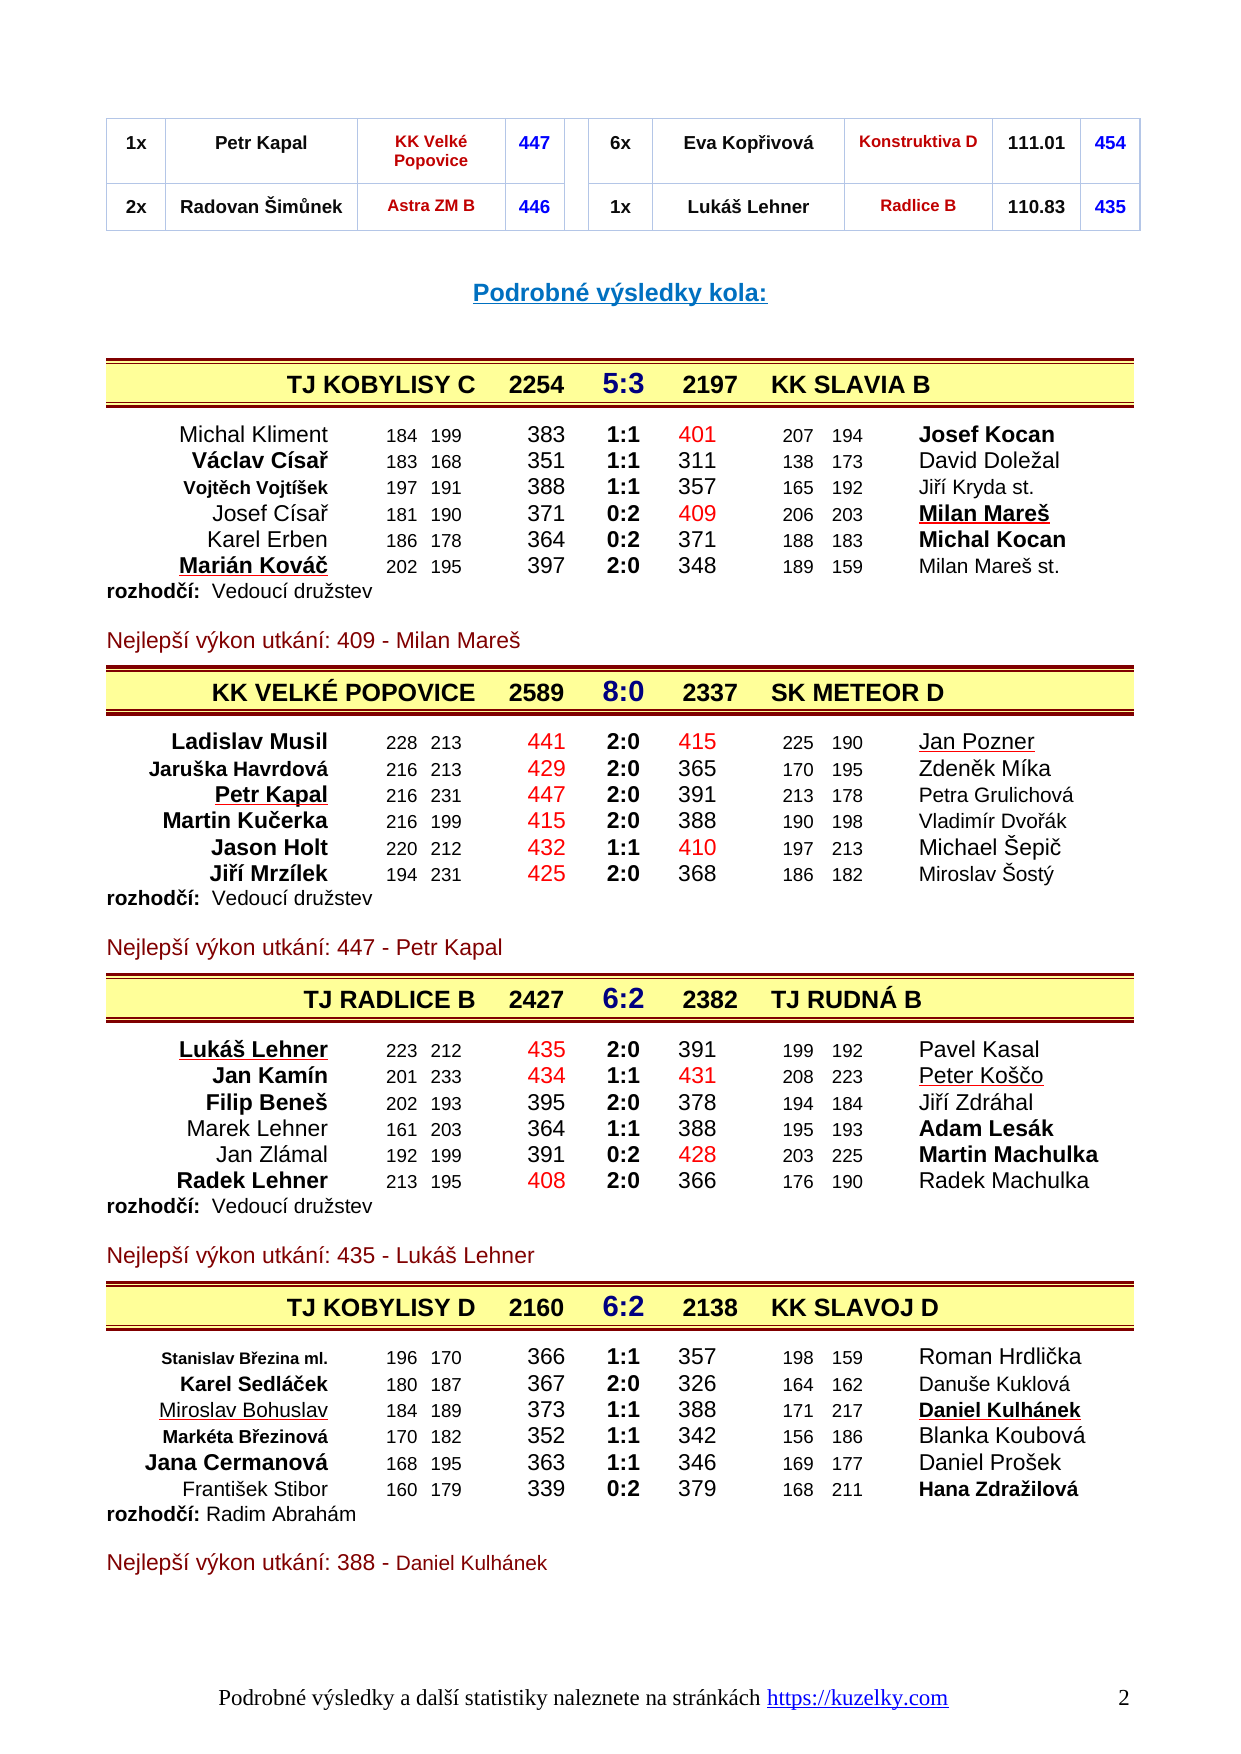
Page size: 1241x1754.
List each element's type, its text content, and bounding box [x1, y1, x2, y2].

text rozhodčí: Radim Abrahám [106, 1501, 1134, 1525]
table_cell Astra ZM B [358, 184, 505, 230]
table_cell 446 [506, 184, 564, 230]
table_cell 454 [1081, 119, 1139, 182]
text KK Velké Popovice 2589 8:0 2337 SK Meteor D [106, 672, 1134, 709]
text Nejlepší výkon utkání: 409 - Milan Mareš [106, 627, 1134, 653]
text Lukáš Lehner 223 212 435 2:0 391 199 192 Pavel Kasal [106, 1036, 1134, 1062]
text Jaruška Havrdová 216 213 429 2:0 365 170 195 Zdeněk Míka [106, 754, 1134, 781]
text Jan Kamín 201 233 434 1:1 431 208 223 Peter Koščo [106, 1062, 1134, 1088]
text Nejlepší výkon utkání: 447 - Petr Kapal [106, 934, 1134, 961]
text Markéta Březinová 170 182 352 1:1 342 156 186 Blanka Koubová [106, 1422, 1134, 1449]
text Marián Kováč 202 195 397 2:0 348 189 159 Milan Mareš st. [106, 552, 1134, 579]
table_cell Petr Kapal [166, 119, 357, 182]
table_cell Radovan Šimůnek [166, 184, 357, 230]
text Ladislav Musil 228 213 441 2:0 415 225 190 Jan Pozner [106, 728, 1134, 754]
text Petr Kapal 216 231 447 2:0 391 213 178 Petra Grulichová [106, 781, 1134, 807]
text rozhodčí: Vedoucí družstev [106, 886, 1134, 910]
table_cell 435 [1081, 184, 1139, 230]
table_cell Radlice B [845, 184, 992, 230]
text Jiří Mrzílek 194 231 425 2:0 368 186 182 Miroslav Šostý [106, 860, 1134, 886]
text Josef Císař 181 190 371 0:2 409 206 203 Milan Mareš [106, 499, 1134, 526]
text Podrobné výsledky kola: [94, 278, 1145, 306]
table_cell 111.01 [993, 119, 1080, 182]
table_cell KK Velké Popovice [358, 119, 505, 182]
text Nejlepší výkon utkání: 388 - Daniel Kulhánek [106, 1549, 1134, 1576]
text TJ Kobylisy C 2254 5:3 2197 KK Slavia B [106, 364, 1134, 402]
text rozhodčí: Vedoucí družstev [106, 1194, 1134, 1218]
text Karel Erben 186 178 364 0:2 371 188 183 Michal Kocan [106, 526, 1134, 552]
text Radek Lehner 213 195 408 2:0 366 176 190 Radek Machulka [106, 1167, 1134, 1194]
table_cell 447 [506, 119, 564, 182]
text František Stibor 160 179 339 0:2 379 168 211 Hana Zdražilová [106, 1475, 1134, 1501]
text Nejlepší výkon utkání: 435 - Lukáš Lehner [106, 1242, 1134, 1268]
text rozhodčí: Vedoucí družstev [106, 579, 1134, 603]
table_cell 110.83 [993, 184, 1080, 230]
text TJ Kobylisy D 2160 6:2 2138 KK Slavoj D [106, 1287, 1134, 1325]
table_cell Konstruktiva D [845, 119, 992, 182]
text Michal Kliment 184 199 383 1:1 401 207 194 Josef Kocan [106, 421, 1134, 447]
table_cell 1x [589, 184, 652, 230]
text Filip Beneš 202 193 395 2:0 378 194 184 Jiří Zdráhal [106, 1088, 1134, 1115]
table_cell 2x [107, 184, 165, 230]
text Miroslav Bohuslav 184 189 373 1:1 388 171 217 Daniel Kulhánek [106, 1396, 1134, 1422]
table_cell Eva Kopřivová [653, 119, 844, 182]
text Stanislav Březina ml. 196 170 366 1:1 357 198 159 Roman Hrdlička [106, 1343, 1134, 1370]
text Jana Cermanová 168 195 363 1:1 346 169 177 Daniel Prošek [106, 1449, 1134, 1475]
text Marek Lehner 161 203 364 1:1 388 195 193 Adam Lesák [106, 1115, 1134, 1141]
text Jason Holt 220 212 432 1:1 410 197 213 Michael Šepič [106, 833, 1134, 860]
table_cell 1x [107, 119, 165, 182]
text TJ Radlice B 2427 6:2 2382 TJ Rudná B [106, 979, 1134, 1017]
text Jan Zlámal 192 199 391 0:2 428 203 225 Martin Machulka [106, 1141, 1134, 1167]
table_cell 6x [589, 119, 652, 182]
text Václav Císař 183 168 351 1:1 311 138 173 David Doležal [106, 447, 1134, 473]
text Martin Kučerka 216 199 415 2:0 388 190 198 Vladimír Dvořák [106, 807, 1134, 833]
text Vojtěch Vojtíšek 197 191 388 1:1 357 165 192 Jiří Kryda st. [106, 473, 1134, 499]
text Karel Sedláček 180 187 367 2:0 326 164 162 Danuše Kuklová [106, 1370, 1134, 1396]
table_cell Lukáš Lehner [653, 184, 844, 230]
